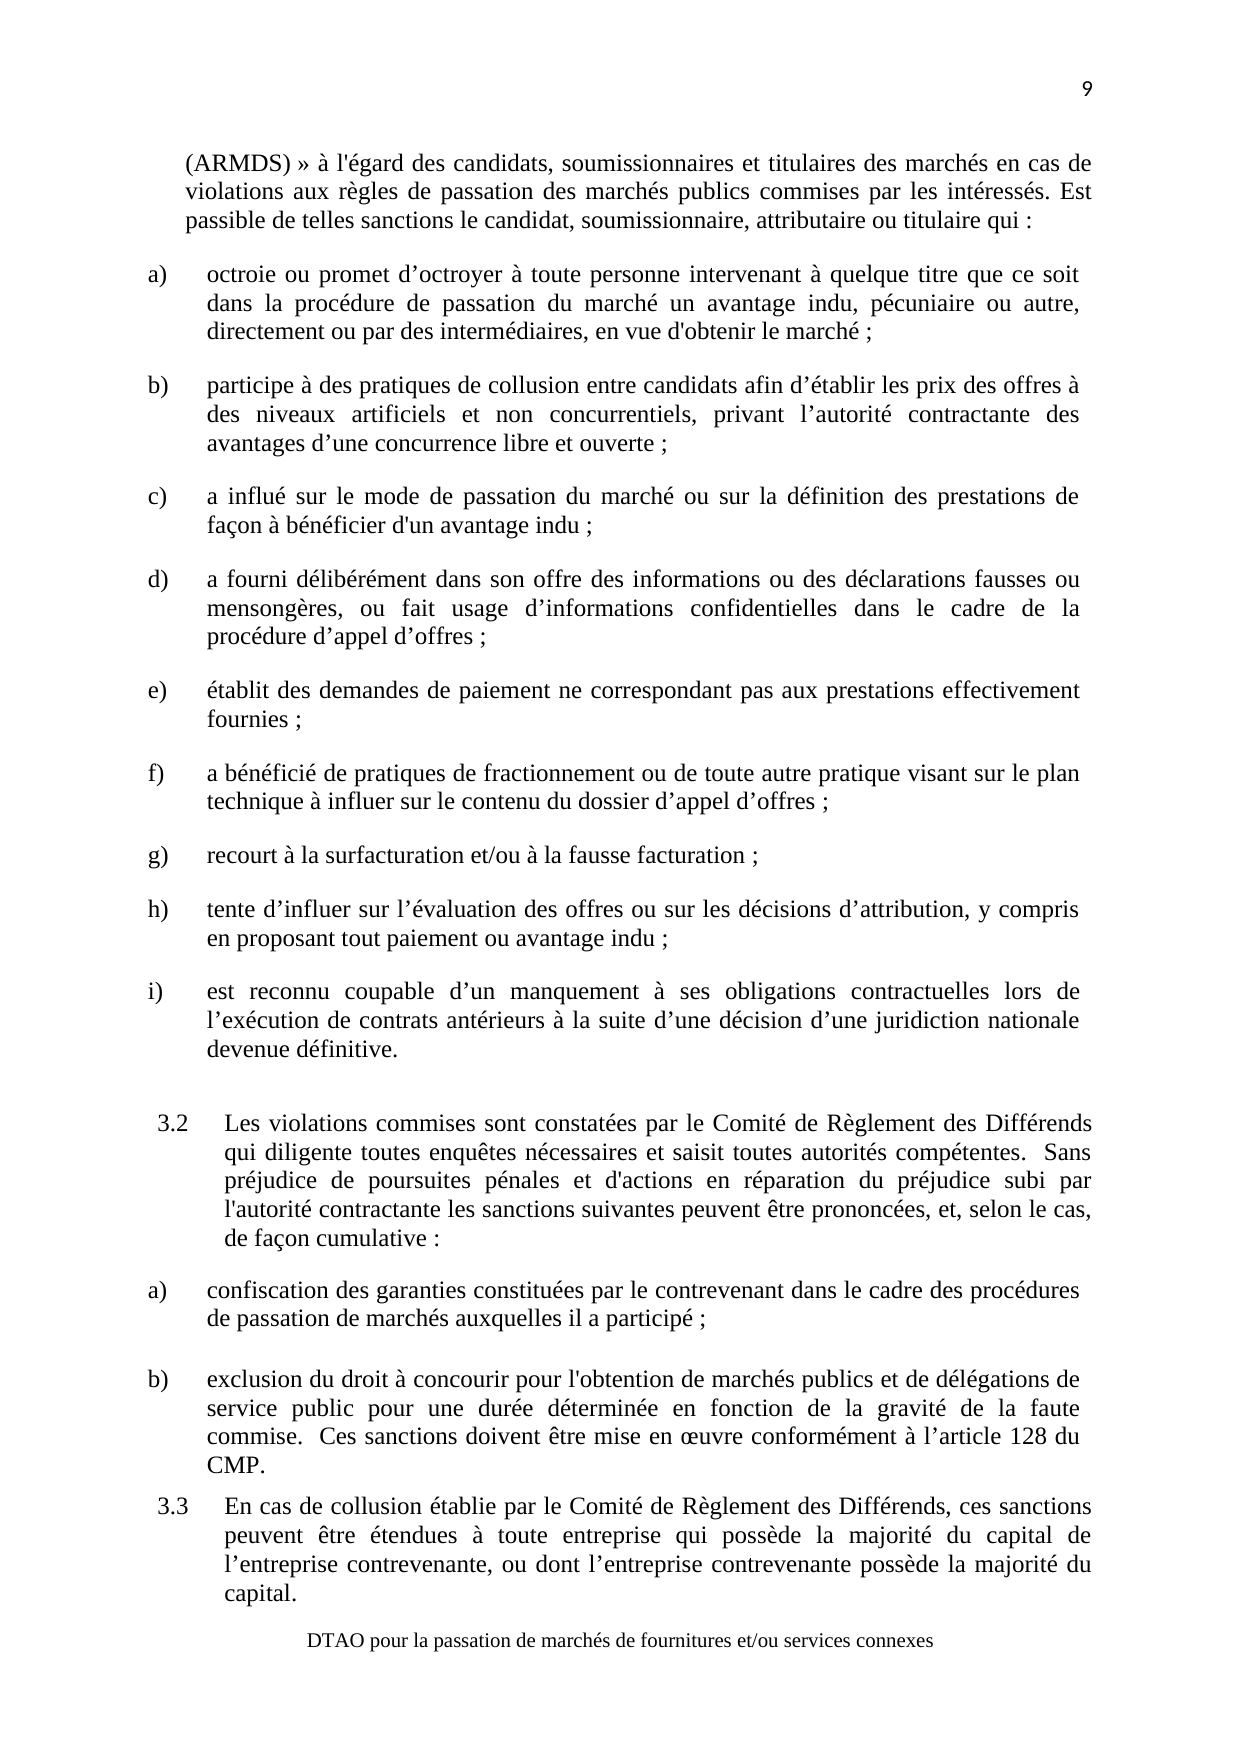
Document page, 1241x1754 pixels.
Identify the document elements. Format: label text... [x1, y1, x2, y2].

list a bénéficié de pratiques de fractionnement ou de toute autre pratique visant sur le plan technique à influer sur le contenu du dossier d’appel d’offres ; [148, 758, 1081, 815]
list exclusion du droit à concourir pour l'obtention de marchés publics et de délégations de service public pour une durée déterminée en fonction de la gravité de la faute commise. Ces sanctions doivent être mise en œuvre conformément à l’article 128 du CMP. [148, 1364, 1081, 1479]
list est reconnu coupable d’un manquement à ses obligations contractuelles lors de l’exécution de contrats antérieurs à la suite d’une décision d’une juridiction nationale devenue définitive. [148, 976, 1081, 1063]
list participe à des pratiques de collusion entre candidats afin d’établir les prix des offres à des niveaux artificiels et non concurrentiels, privant l’autorité contractante des avantages d’une concurrence libre et ouverte ; [148, 370, 1081, 456]
list En cas de collusion établie par le Comité de Règlement des Différends, ces sanctions peuvent être étendues à toute entreprise qui possède la majorité du capital de l’entreprise contrevenante, ou dont l’entreprise contrevenante possède la majorité du capital. [157, 1491, 1093, 1606]
list confiscation des garanties constituées par le contrevenant dans le cadre des procédures de passation de marchés auxquelles il a participé ; [148, 1275, 1081, 1332]
list a fourni délibérément dans son offre des informations ou des déclarations fausses ou mensongères, ou fait usage d’informations confidentielles dans le cadre de la procédure d’appel d’offres ; [148, 564, 1081, 650]
list octroie ou promet d’octroyer à toute personne intervenant à quelque titre que ce soit dans la procédure de passation du marché un avantage indu, pécuniaire ou autre, directement ou par des intermédiaires, en vue d'obtenir le marché ; [148, 259, 1081, 345]
list recourt à la surfacturation et/ou à la fausse facturation ; [148, 840, 1081, 869]
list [148, 148, 1093, 234]
list a influé sur le mode de passation du marché ou sur la définition des prestations de façon à bénéficier d'un avantage indu ; [148, 481, 1081, 539]
list établit des demandes de paiement ne correspondant pas aux prestations effectivement fournies ; [148, 675, 1081, 733]
list Les violations commises sont constatées par le Comité de Règlement des Différends qui diligente toutes enquêtes nécessaires et saisit toutes autorités compétentes. Sans préjudice de poursuites pénales et d'actions en réparation du préjudice subi par l'autorité contractante les sanctions suivantes peuvent être prononcées, et, selon le cas, de façon cumulative : [157, 1108, 1093, 1252]
list tente d’influer sur l’évaluation des offres ou sur les décisions d’attribution, y compris en proposant tout paiement ou avantage indu ; [148, 894, 1081, 951]
